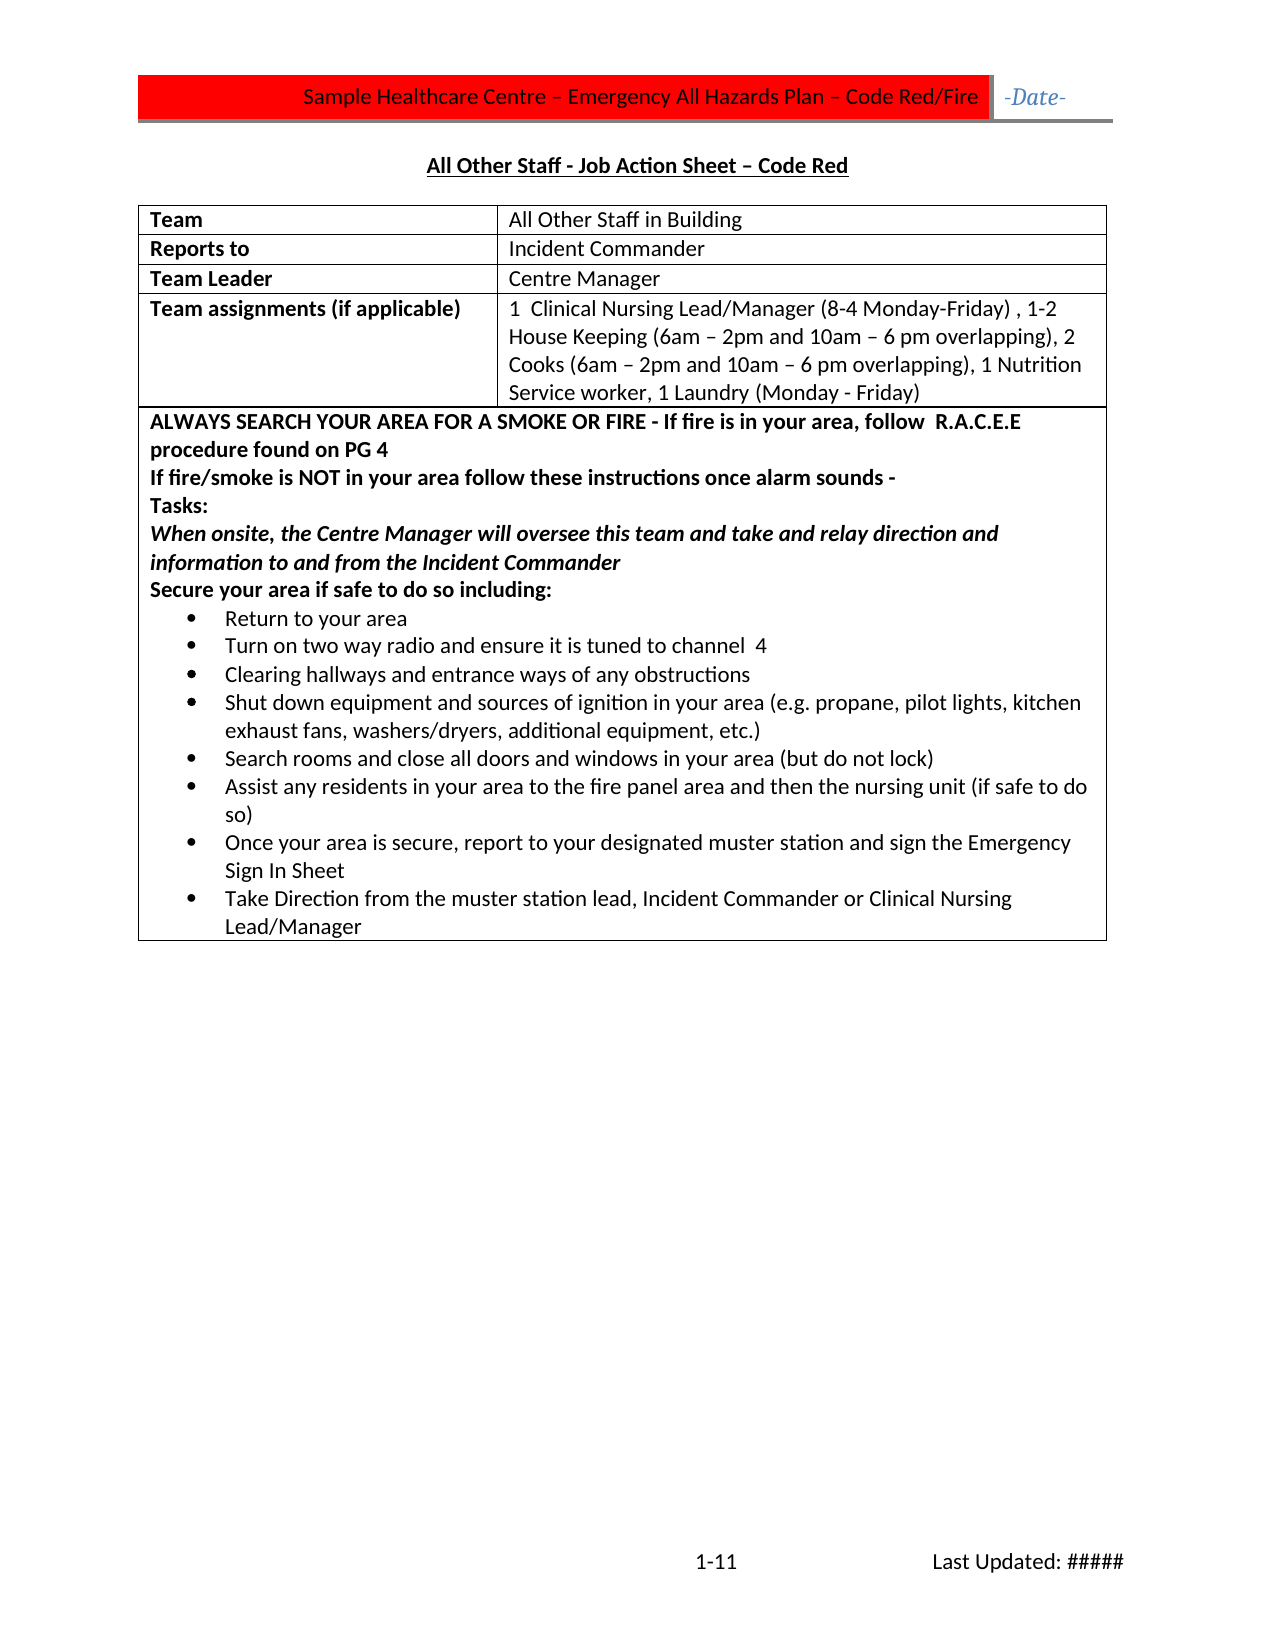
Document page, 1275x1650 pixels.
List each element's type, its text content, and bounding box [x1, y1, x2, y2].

table_header All Other Staff in Building [498, 206, 1106, 233]
table_cell ALWAYS SEARCH YOUR AREA FOR A SMOKE OR FIRE - If fire is in your area, follow R.A.C.E.E procedure found on PG 4 If fire/smoke is NOT in your area follow these instructions once alarm sounds - Tasks: When onsite, the Centre Manager will oversee this team and take and relay direction and information to and from the Incident Commander Secure your area if safe to do so including: Return to your area Turn on two way radio and ensure it is tuned to channel 4 Clearing hallways and entrance ways of any obstructions Shut down equipment and sources of ignition in your area (e.g. propane, pilot lights, kitchen exhaust fans, washers/dryers, additional equipment, etc.) Search rooms and close all doors and windows in your area (but do not lock) Assist any residents in your area to the fire panel area and then the nursing unit (if safe to do so) Once your area is secure, report to your designated muster station and sign the Emergency Sign In Sheet Take Direction from the muster station lead, Incident Commander or Clinical Nursing Lead/Manager [139, 408, 1106, 940]
table_cell Reports to [139, 235, 497, 263]
table_cell Team Leader [139, 265, 497, 293]
text All Other Staff - Job Action Sheet – Code Red [150, 151, 1125, 179]
table_cell Incident Commander [498, 235, 1106, 263]
table_cell Team assignments (if applicable) [139, 294, 497, 406]
table_cell Centre Manager [498, 265, 1106, 293]
table_header Team [139, 206, 497, 233]
table_cell 1 Clinical Nursing Lead/Manager (8-4 Monday-Friday) , 1-2 House Keeping (6am – 2pm and 10am – 6 pm overlapping), 2 Cooks (6am – 2pm and 10am – 6 pm overlapping), 1 Nutrition Service worker, 1 Laundry (Monday - Friday) [498, 294, 1106, 406]
